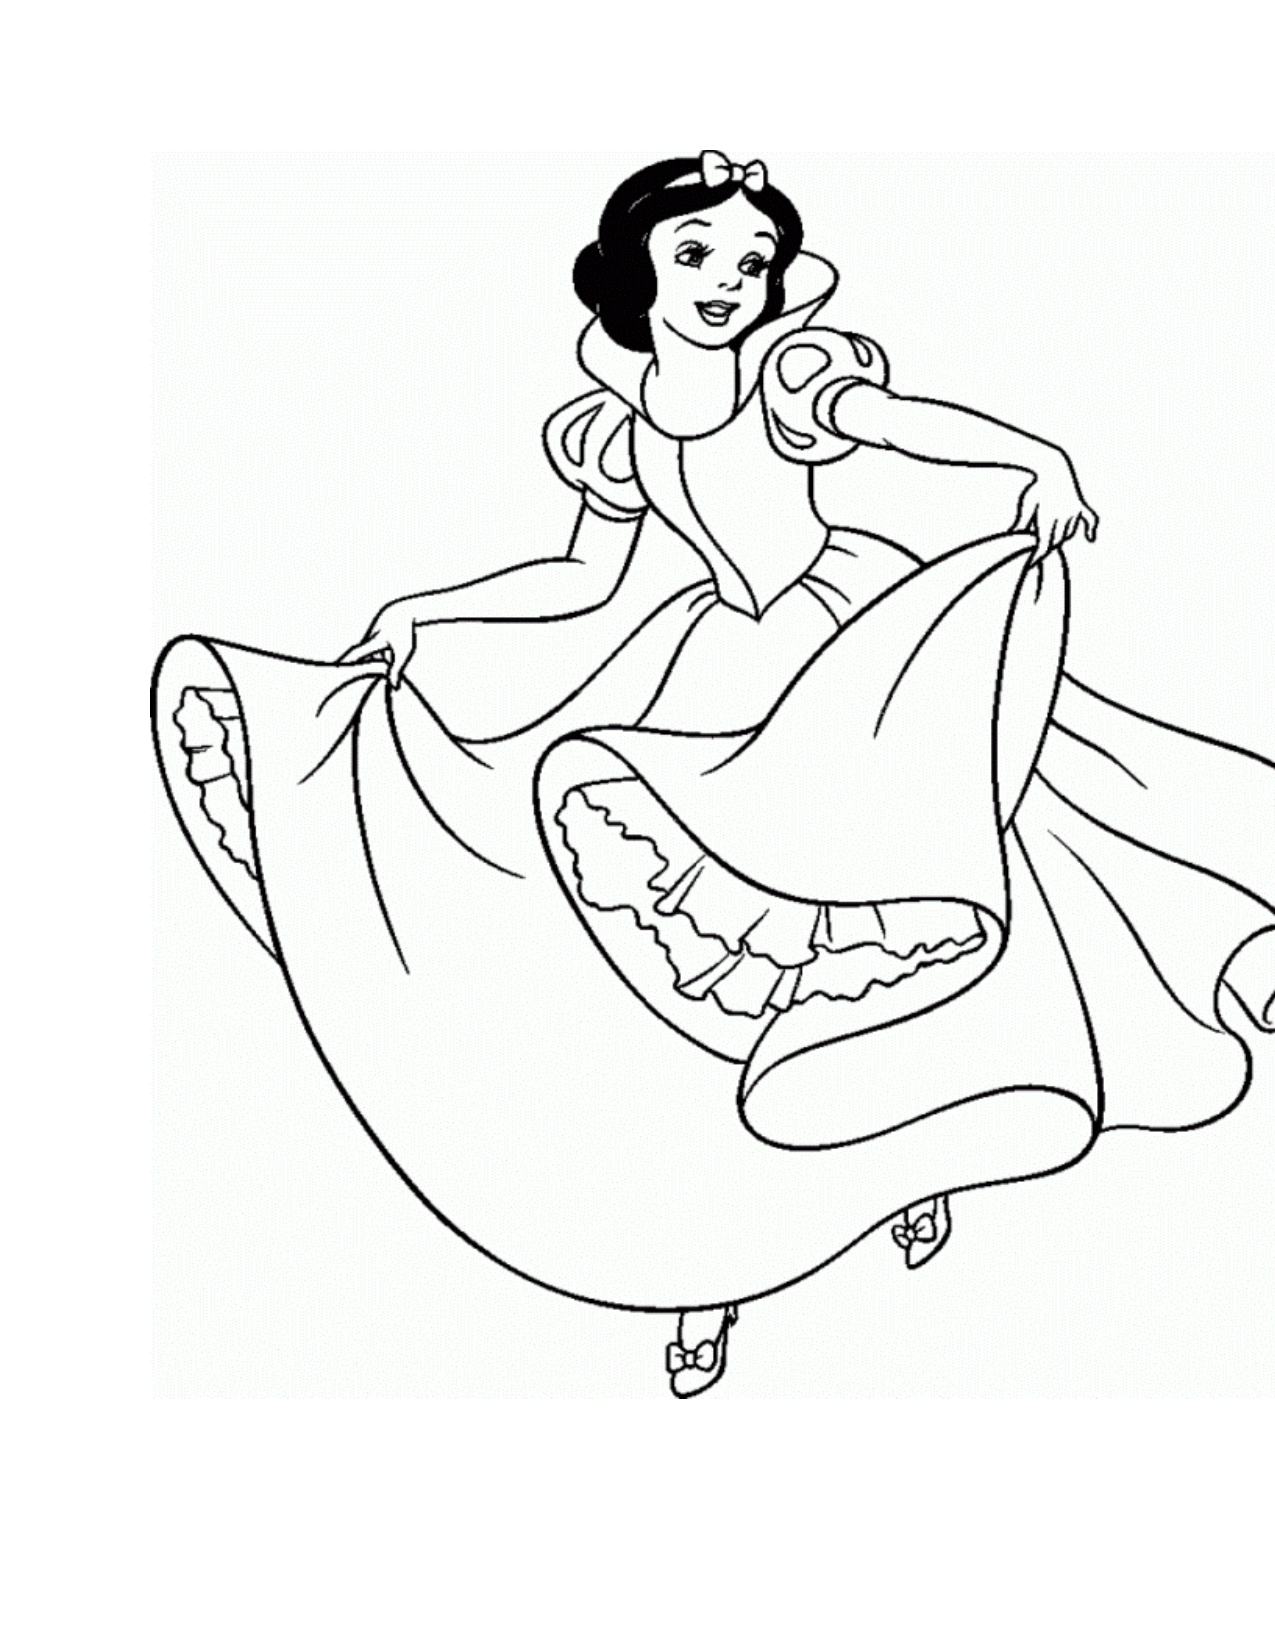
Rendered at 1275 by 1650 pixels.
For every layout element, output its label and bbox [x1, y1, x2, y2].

picture [150, 150, 1275, 1399]
